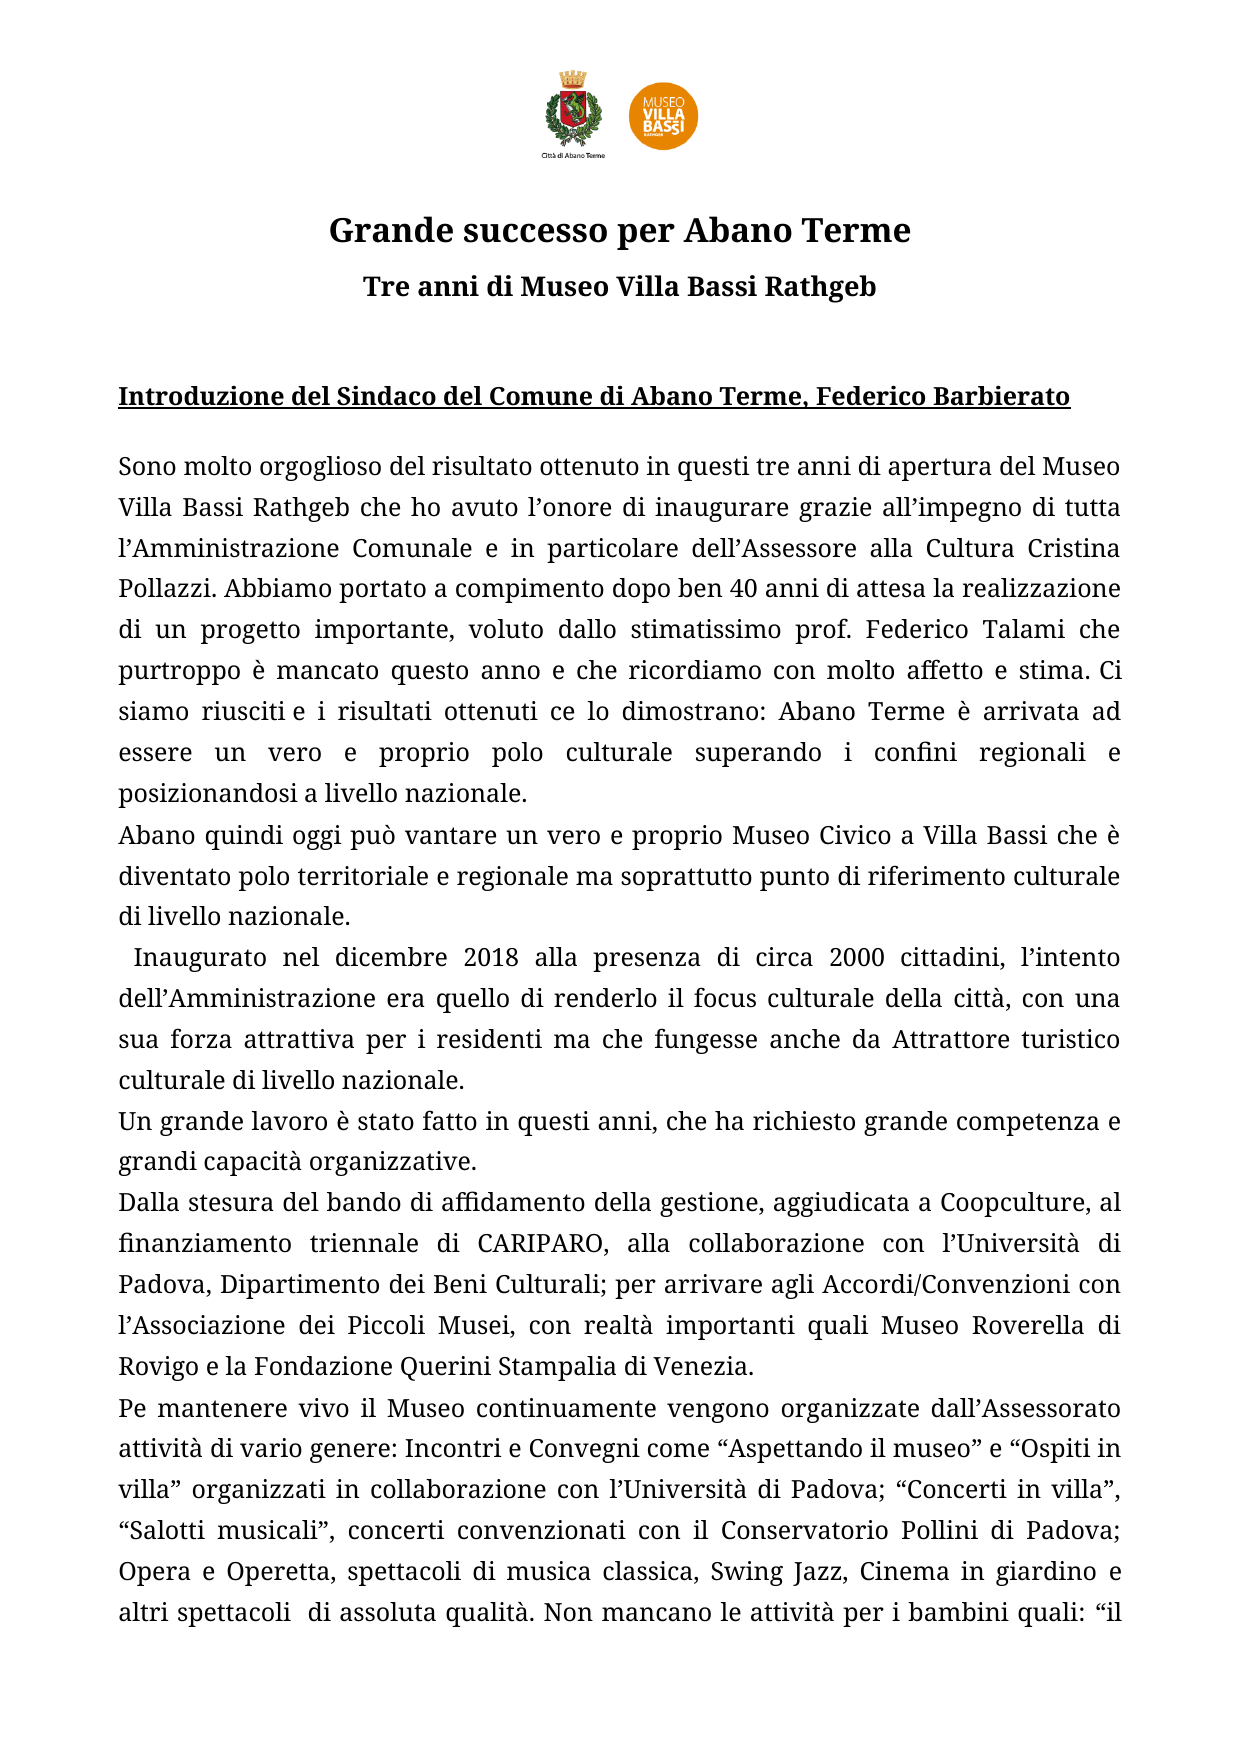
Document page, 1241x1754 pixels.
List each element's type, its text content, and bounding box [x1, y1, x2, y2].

list Inaugurato nel dicembre 2018 alla presenza di circa 2000 cittadini, l’intento dell’Amministrazione era quello di renderlo il focus culturale della città, con una sua forza attrattiva per i residenti ma che fungesse anche da Attrattore turistico culturale di livello nazionale. [118, 940, 1122, 1096]
text Sono molto orgoglioso del risultato ottenuto in questi tre anni di apertura del Museo Villa Bassi Rathgeb che ho avuto l’onore di inaugurare grazie all’impegno di tutta l’Amministrazione Comunale e in particolare dell’Assessore alla Cultura Cristina Pollazzi. Abbiamo portato a compimento dopo ben 40 anni di attesa la realizzazione di un progetto importante, voluto dallo stimatissimo prof. Federico Talami che purtroppo è mancato questo anno e che ricordiamo con molto affetto e stima. Ci siamo riusciti e i risultati ottenuti ce lo dimostrano: Abano Terme è arrivata ad essere un vero e proprio polo culturale superando i confini regionali e posizionandosi a livello nazionale. [118, 449, 1122, 809]
list Dalla stesura del bando di affidamento della gestione, aggiudicata a Coopculture, al finanziamento triennale di CARIPARO, alla collaborazione con l’Università di Padova, Dipartimento dei Beni Culturali; per arrivare agli Accordi/Convenzioni con l’Associazione dei Piccoli Musei, con realtà importanti quali Museo Roverella di Rovigo e la Fondazione Querini Stampalia di Venezia. [118, 1185, 1122, 1382]
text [118, 1390, 1122, 1628]
text Tre anni di Museo Villa Bassi Rathgeb [118, 267, 1122, 304]
text Grande successo per Abano Terme [118, 207, 1122, 252]
list Abano quindi oggi può vantare un vero e proprio Museo Civico a Villa Bassi che è diventato polo territoriale e regionale ma soprattutto punto di riferimento culturale di livello nazionale. [118, 817, 1122, 933]
picture [528, 60, 713, 169]
list Un grande lavoro è stato fatto in questi anni, che ha richiesto grande competenza e grandi capacità organizzative. [118, 1103, 1122, 1178]
text Introduzione del Sindaco del Comune di Abano Terme, Federico Barbierato [118, 379, 1122, 413]
